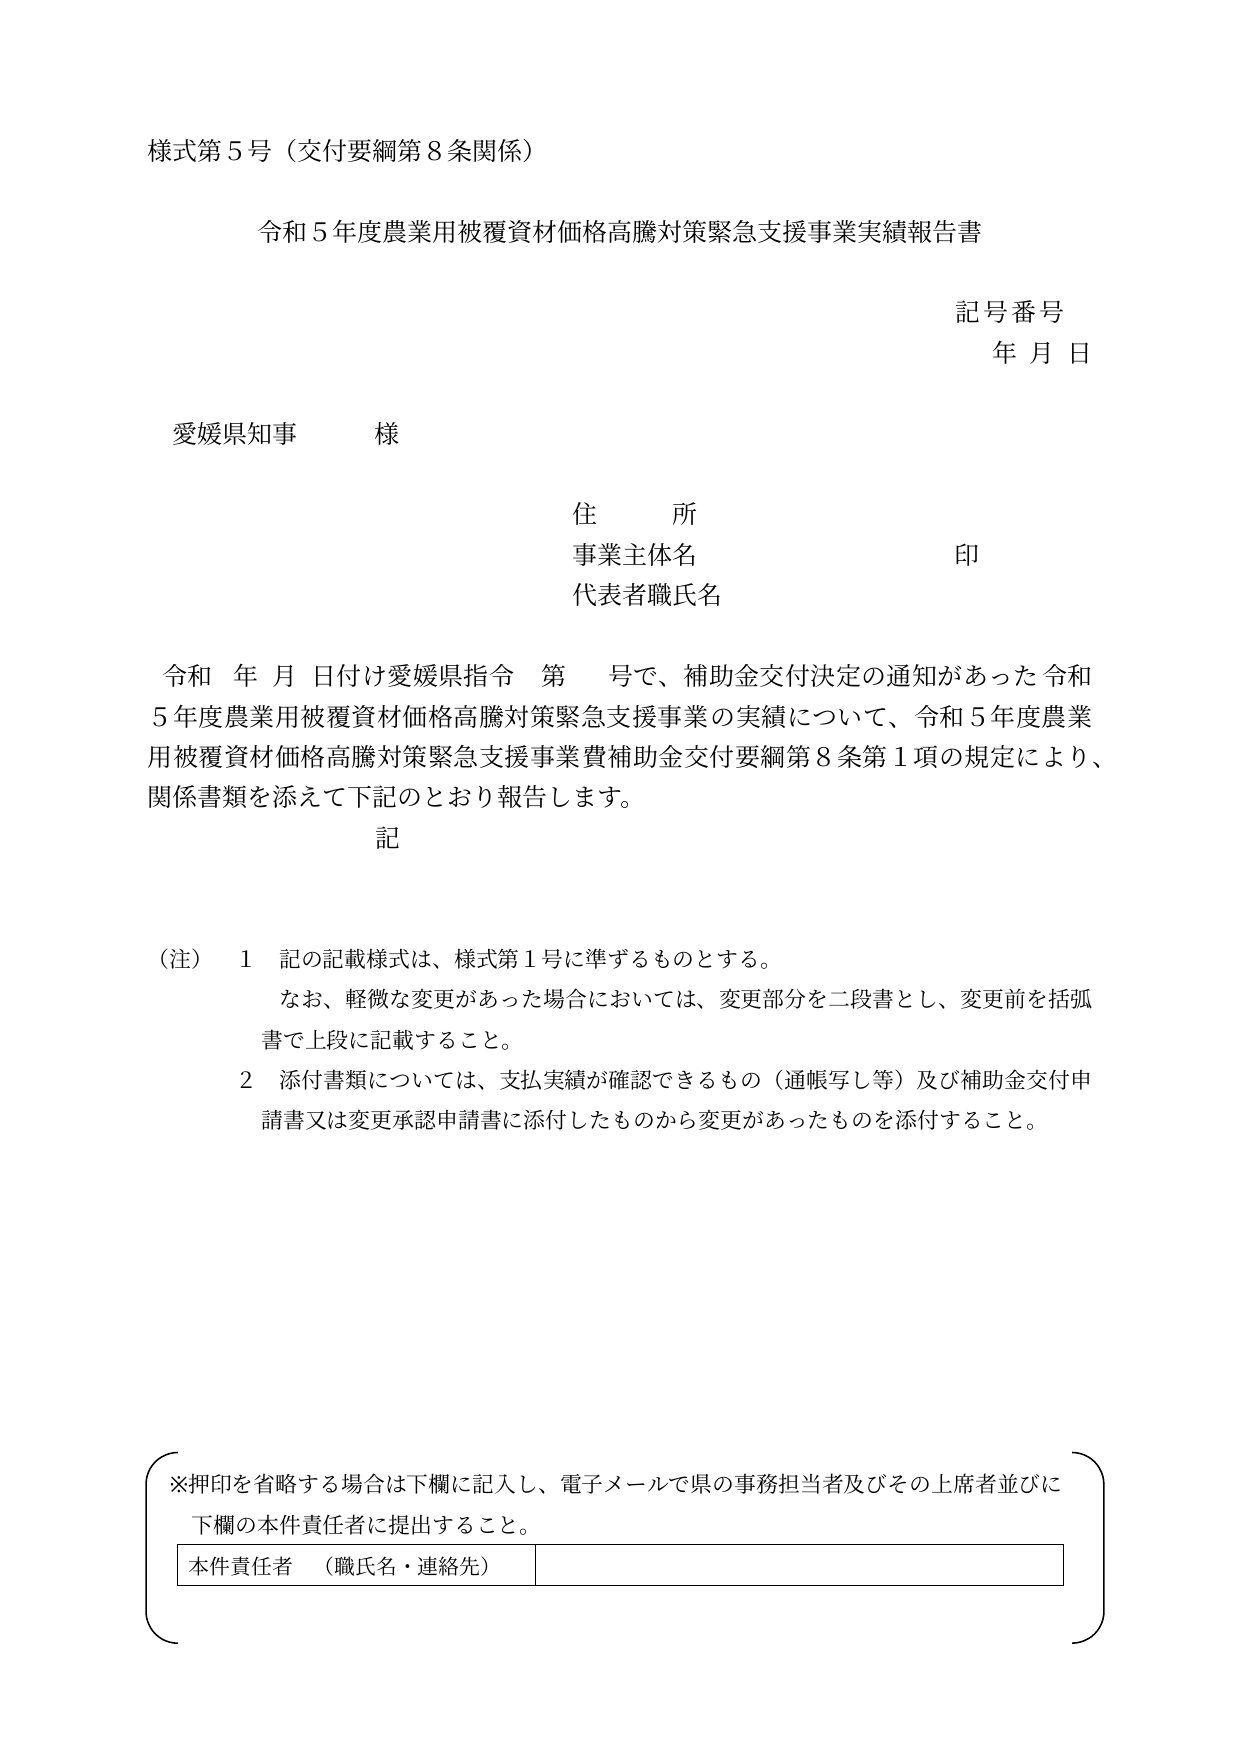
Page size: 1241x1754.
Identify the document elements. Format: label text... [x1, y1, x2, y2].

text 事業主体名 印 [148, 533, 1093, 574]
text 年 月 日 [148, 331, 1092, 372]
text なお、軽微な変更があった場合においては、変更部分を二段書とし、変更前を括弧書で上段に記載すること。 [148, 978, 1092, 1059]
text 記号番号 [148, 291, 1067, 331]
table_header 本件責任者 （職氏名・連絡先） [178, 1545, 535, 1585]
text ※押印を省略する場合は下欄に記入し、電子メールで県の事務担当者及びその上席者並びに [169, 1463, 1092, 1503]
text （注） １ 記の記載様式は、様式第１号に準ずるものとする。 [148, 938, 1092, 978]
text 令和 年 月 日付け愛媛県指令 第 号で、補助金交付決定の通知があった令和５年度農業用被覆資材価格高騰対策緊急支援事業の実績について、令和５年度農業用被覆資材価格高騰対策緊急支援事業費補助金交付要綱第８条第１項の規定により、関係書類を添えて下記のとおり報告します。 [148, 655, 1092, 816]
text 代表者職氏名 [148, 574, 1092, 614]
text 下欄の本件責任者に提出すること。 [191, 1503, 1092, 1544]
text 住 所 [148, 493, 1092, 533]
text 愛媛県知事 様 [148, 412, 1092, 453]
text 記 [148, 816, 1092, 857]
text 令和５年度農業用被覆資材価格高騰対策緊急支援事業実績報告書 [148, 210, 1092, 251]
text ２ 添付書類については、支払実績が確認できるもの（通帳写し等）及び補助金交付申請書又は変更承認申請書に添付したものから変更があったものを添付すること。 [148, 1059, 1092, 1140]
text 様式第５号（交付要綱第８条関係） [148, 129, 1092, 170]
table_header [536, 1545, 1063, 1585]
